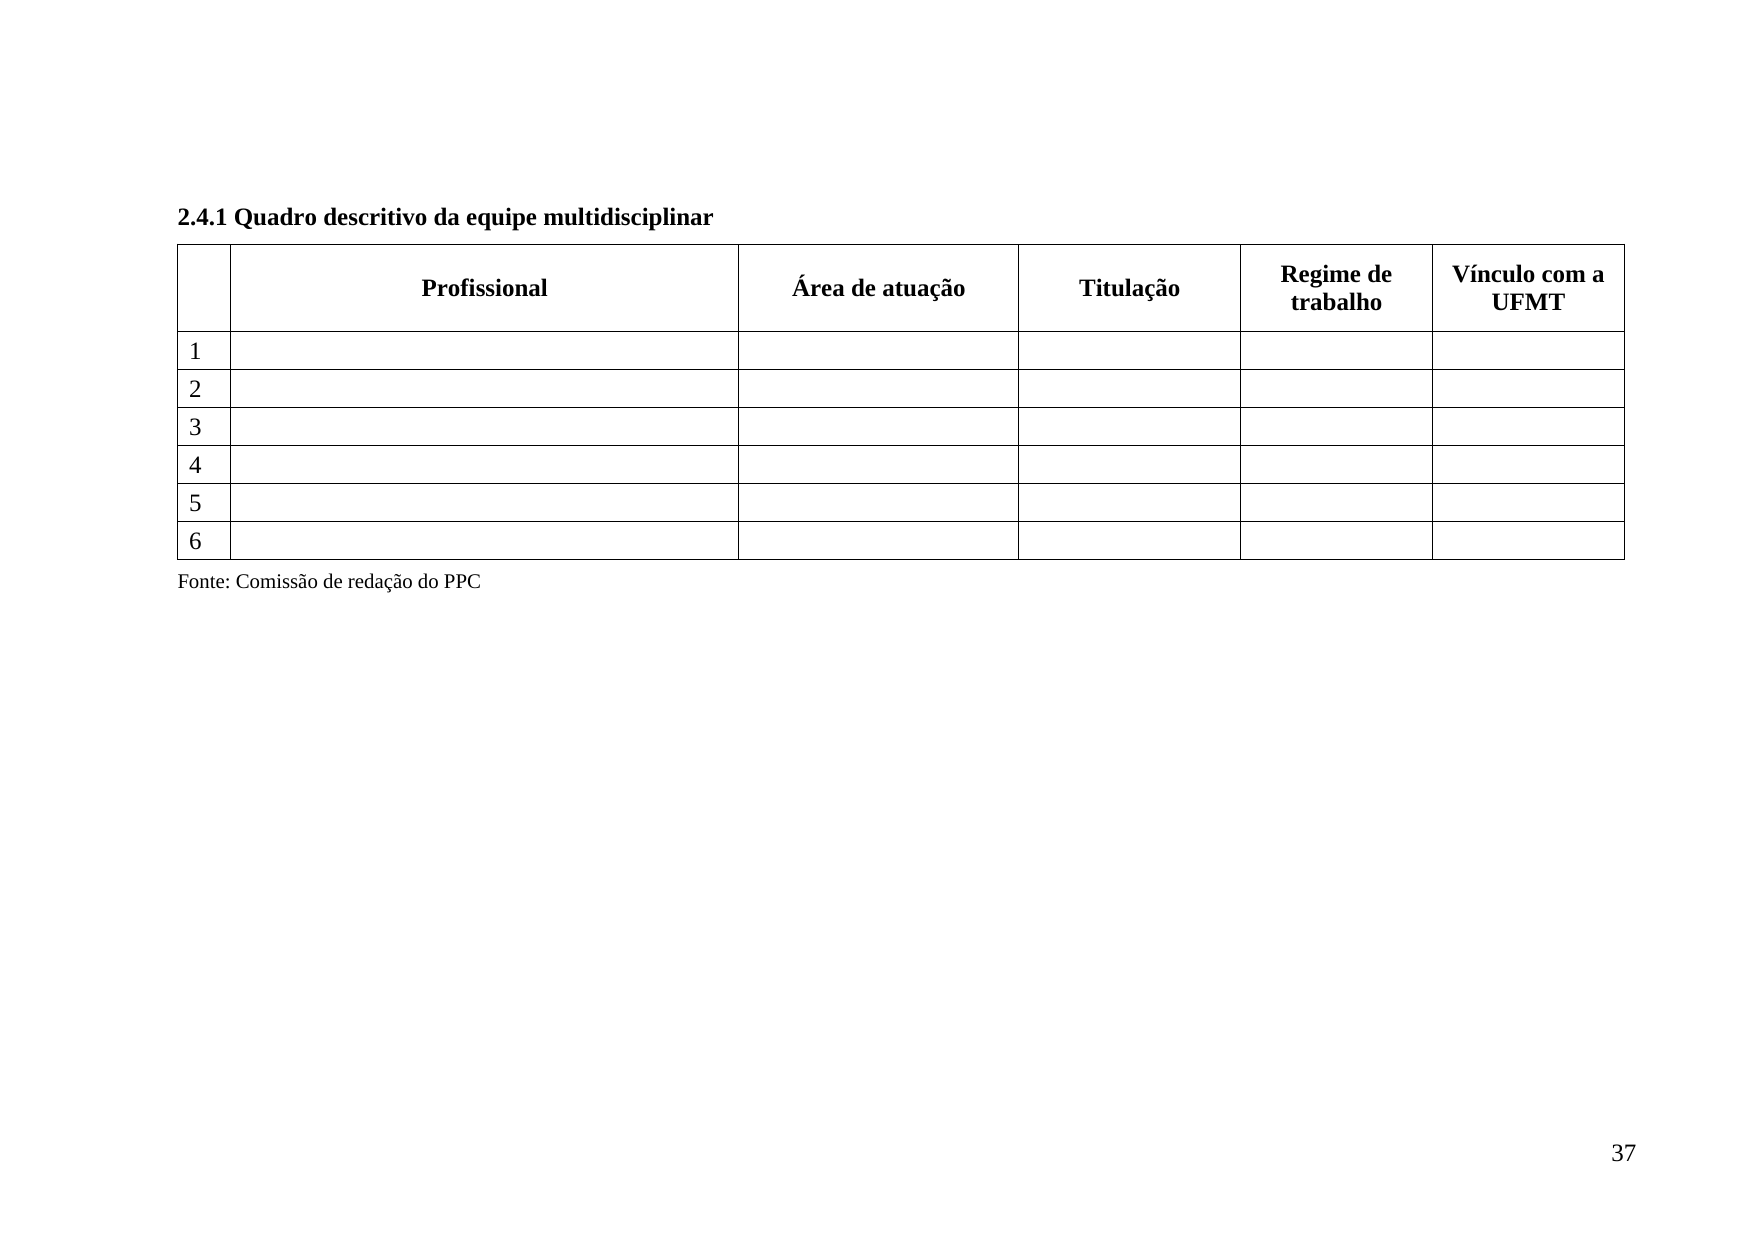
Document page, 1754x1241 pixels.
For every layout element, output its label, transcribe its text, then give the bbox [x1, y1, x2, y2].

table_cell [1433, 446, 1624, 483]
table_cell [739, 408, 1018, 445]
table_cell [231, 408, 738, 445]
table_header Regime de trabalho [1241, 245, 1432, 331]
table_cell [231, 446, 738, 483]
table_cell [1241, 522, 1432, 559]
table_cell [1241, 332, 1432, 369]
table_cell [739, 332, 1018, 369]
table_cell [231, 332, 738, 369]
text 2.4.1 Quadro descritivo da equipe multidisciplinar [177, 202, 1636, 231]
table_cell [1241, 408, 1432, 445]
table_cell [739, 484, 1018, 521]
table_cell 4 [178, 446, 230, 483]
table_cell [231, 484, 738, 521]
table_cell [1433, 408, 1624, 445]
table_cell [739, 446, 1018, 483]
table_cell [1241, 370, 1432, 407]
table_cell [231, 522, 738, 559]
table_header Área de atuação [739, 245, 1018, 331]
table_header Titulação [1019, 245, 1240, 331]
table_cell [1019, 522, 1240, 559]
table_cell [1433, 484, 1624, 521]
table_cell [1019, 332, 1240, 369]
table_cell 3 [178, 408, 230, 445]
table_cell 6 [178, 522, 230, 559]
table_cell 5 [178, 484, 230, 521]
table_cell 1 [178, 332, 230, 369]
table_cell [1241, 484, 1432, 521]
table_cell [739, 522, 1018, 559]
table_header Profissional [231, 245, 738, 331]
table_cell [739, 370, 1018, 407]
table_cell [1241, 446, 1432, 483]
table_header [178, 245, 230, 331]
table_cell [1433, 332, 1624, 369]
table_cell [1433, 522, 1624, 559]
table_cell [1019, 446, 1240, 483]
table_cell [1433, 370, 1624, 407]
table_cell [1019, 370, 1240, 407]
table_header Vínculo com a UFMT [1433, 245, 1624, 331]
text Fonte: Comissão de redação do PPC [177, 569, 1636, 593]
table_cell [1019, 484, 1240, 521]
table_cell [1019, 408, 1240, 445]
table_cell 2 [178, 370, 230, 407]
table_cell [231, 370, 738, 407]
